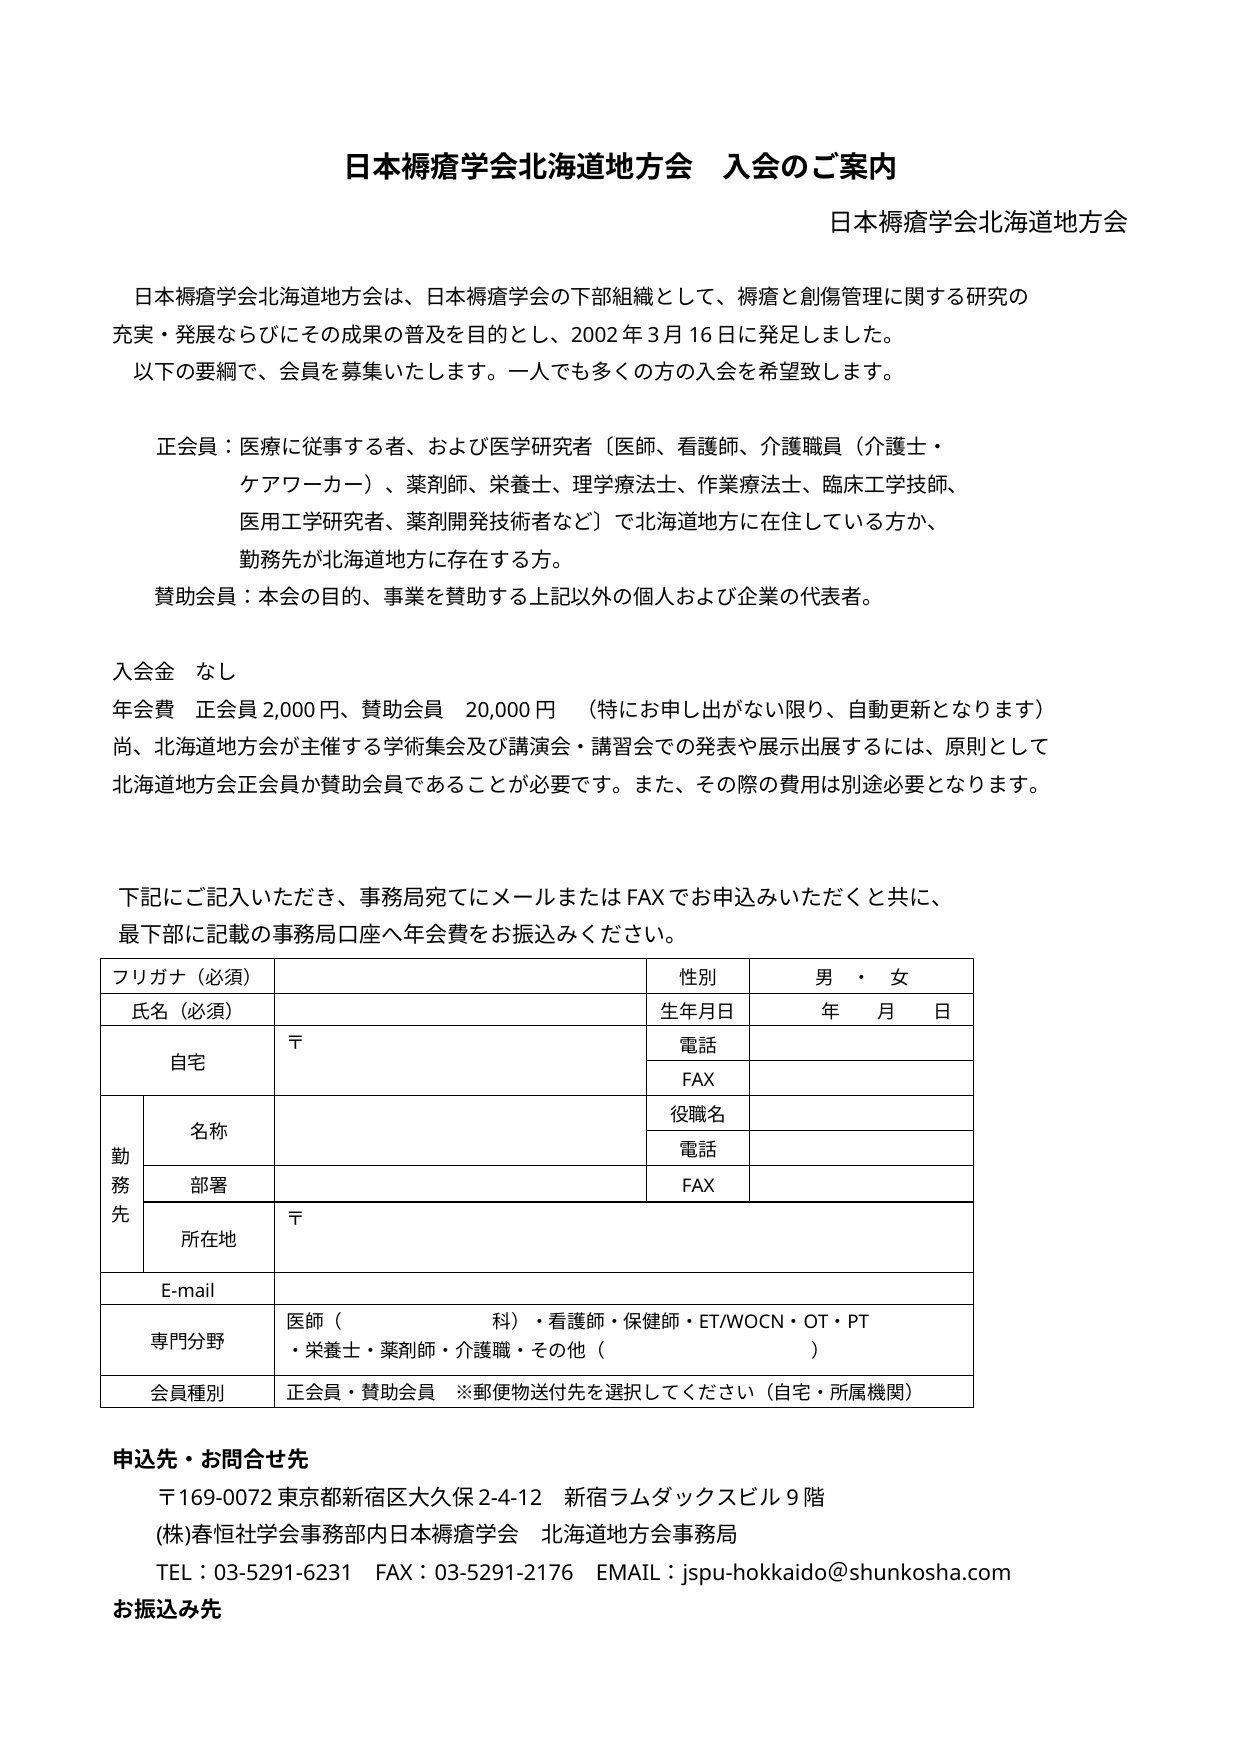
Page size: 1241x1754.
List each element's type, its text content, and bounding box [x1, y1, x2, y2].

text 申込先・お問合せ先 [112, 1439, 1128, 1477]
table_cell FAX [647, 1061, 749, 1095]
table_cell [750, 1096, 973, 1130]
table_cell 正会員・賛助会員 ※郵便物送付先を選択してください（自宅・所属機関） [275, 1376, 973, 1407]
text 以下の要綱で、会員を募集いたします。一人でも多くの方の入会を希望致します。 [112, 352, 1061, 389]
text 日本褥瘡学会北海道地方会 入会のご案内 [112, 127, 1128, 202]
table_header 性別 [647, 959, 749, 993]
table_cell 部署 [144, 1166, 274, 1201]
table_cell 医師（ 科）・看護師・保健師・ET/WOCN・OT・PT ・栄養士・薬剤師・介護職・その他（ ） [275, 1305, 973, 1375]
text 正会員：医療に従事する者、および医学研究者〔医師、看護師、介護職員（介護士・ ケアワーカー）、薬剤師、栄養士、理学療法士、作業療法士、臨床工学技師、 医用工学研究者、薬剤開発技術者など〕で北海道地方に在住している方か、 勤務先が北海道地方に存在する方。 [156, 427, 1061, 577]
table_cell 〒 [275, 1026, 646, 1095]
table_cell [275, 1096, 646, 1164]
table_cell [750, 1026, 973, 1060]
text 年会費 正会員2,000円、賛助会員 20,000円 （特にお申し出がない限り、自動更新となります） [112, 689, 1061, 727]
table_cell 氏名（必須） [101, 994, 274, 1025]
table_header 男 ・ 女 [750, 959, 973, 993]
table_cell 専門分野 [101, 1305, 274, 1375]
table_cell [275, 994, 646, 1025]
table_header [275, 959, 646, 993]
table_cell [750, 1131, 973, 1164]
table_cell 自宅 [101, 1026, 274, 1095]
text お振込み先 [112, 1589, 1128, 1627]
text 〒169-0072東京都新宿区大久保2-4-12 新宿ラムダックスビル9階 (株)春恒社学会事務部内日本褥瘡学会 北海道地方会事務局 [156, 1477, 1128, 1552]
table_cell 所在地 [144, 1203, 274, 1272]
text 尚、北海道地方会が主催する学術集会及び講演会・講習会での発表や展示出展するには、原則として北海道地方会正会員か賛助会員であることが必要です。また、その際の費用は別途必要となります。 [112, 727, 1061, 802]
text TEL：03-5291-6231 FAX：03-5291-2176 EMAIL：jspu-hokkaido＠shunkosha.com [112, 1552, 1128, 1589]
table_cell [275, 1273, 973, 1304]
table_cell 勤務先 [101, 1096, 143, 1272]
text 日本褥瘡学会北海道地方会 [112, 202, 1128, 239]
text 下記にご記入いただき、事務局宛てにメールまたはFAXでお申込みいただくと共に、 最下部に記載の事務局口座へ年会費をお振込みください。 [119, 877, 1161, 952]
table_cell 年 月 日 [750, 994, 973, 1025]
table_cell E-mail [101, 1273, 274, 1304]
table_cell 電話 [647, 1026, 749, 1060]
table_header フリガナ（必須） [101, 959, 274, 993]
table_cell 〒 [275, 1203, 973, 1272]
text 日本褥瘡学会北海道地方会は、日本褥瘡学会の下部組織として、褥瘡と創傷管理に関する研究の 充実・発展ならびにその成果の普及を目的とし、2002年3月16日に発足しました。 [112, 277, 1061, 352]
table_cell [750, 1166, 973, 1201]
table_cell 名称 [144, 1096, 274, 1164]
table_cell 役職名 [647, 1096, 749, 1130]
table_cell 生年月日 [647, 994, 749, 1025]
table_cell [275, 1166, 646, 1201]
text 賛助会員：本会の目的、事業を賛助する上記以外の個人および企業の代表者。 [112, 577, 1061, 614]
table_cell FAX [647, 1166, 749, 1201]
text 入会金 なし [112, 652, 1061, 689]
table_cell [750, 1061, 973, 1095]
table_cell 電話 [647, 1131, 749, 1164]
table_cell 会員種別 [101, 1376, 274, 1407]
